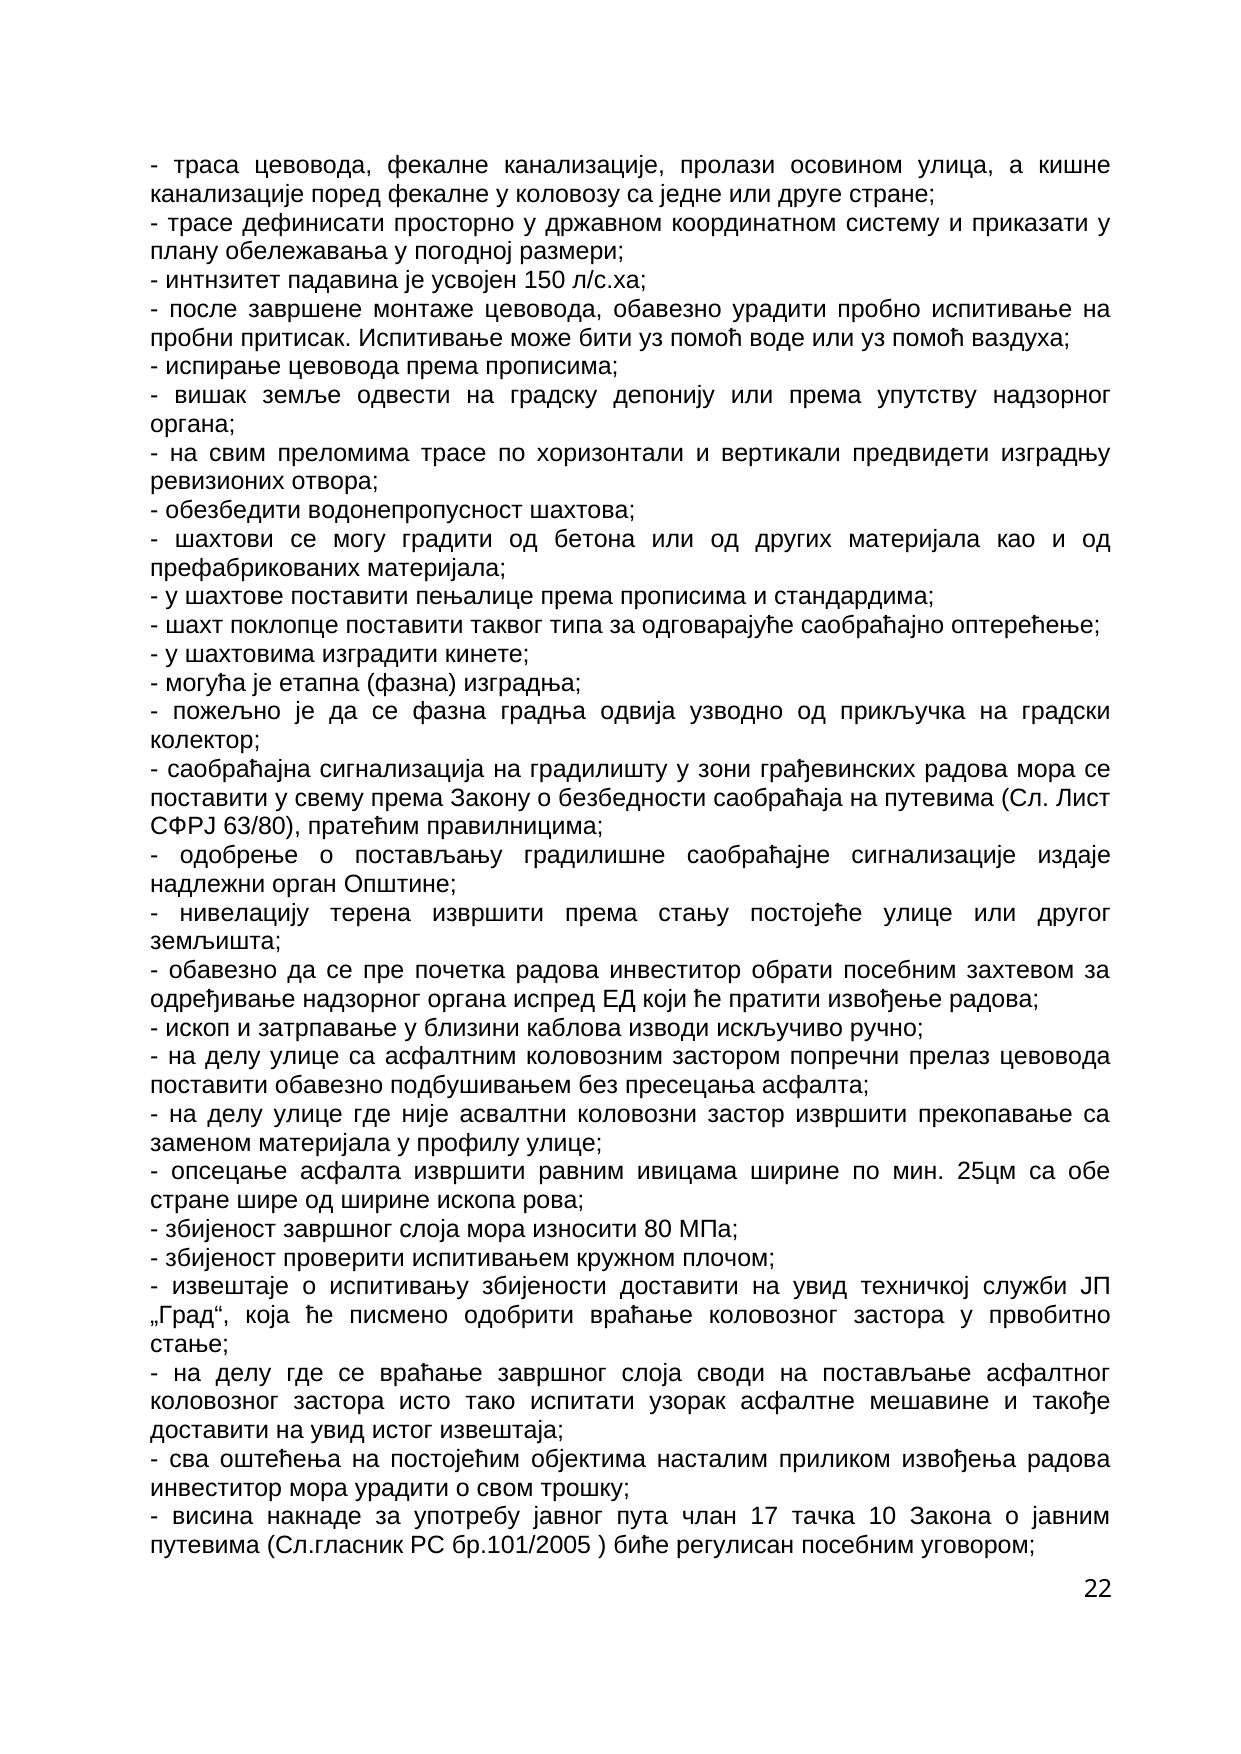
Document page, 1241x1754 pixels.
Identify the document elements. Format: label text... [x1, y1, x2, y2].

text - на свим преломима трасе по хоризонтали и вертикали предвидети изградњу ревизионих отвора; [150, 437, 1112, 495]
text - одобрење о постављању градилишне саобраћајне сигнализације издаје надлежни орган Општине; [150, 840, 1112, 897]
text - на делу улице са асфалтним коловозним застором попречни прелаз цевовода поставити обавезно подбушивањем без пресецања асфалта; [150, 1041, 1112, 1099]
text - шахт поклопце поставити таквог типа за одговарајуће саобраћајно оптерећење; [150, 610, 1112, 639]
text - збијеност завршног слоја мора износити 80 МПа; [150, 1214, 1112, 1242]
text - обавезно да се пре почетка радова инвеститор обрати посебним захтевом за одређивање надзорног органа испред ЕД који ће пратити извођење радова; [150, 955, 1112, 1012]
text - извештаје о испитивању збијености доставити на увид техничкој служби ЈП „Град“, која ће писмено одобрити враћање коловозног застора у првобитно стање; [150, 1271, 1112, 1357]
text - интнзитет падавина је усвојен 150 л/с.ха; [150, 265, 1112, 294]
text - у шахтовима изградити кинете; [150, 639, 1112, 667]
text - збијеност проверити испитивањем кружном плочом; [150, 1242, 1112, 1271]
text - опсецање асфалта извршити равним ивицама ширине по мин. 25цм са обе стране шире од ширине ископа рова; [150, 1156, 1112, 1214]
text - пожељно је да се фазна градња одвија узводно од прикључка на градски колектор; [150, 696, 1112, 754]
text - на делу где се враћање завршног слоја своди на постављање асфалтног коловозног застора исто тако испитати узорак асфалтне мешавине и такође доставити на увид истог извештаја; [150, 1357, 1112, 1444]
text - шахтови се могу градити од бетона или од других материјала као и од префабрикованих материјала; [150, 524, 1112, 581]
text - трасе дефинисати просторно у државном координатном систему и приказати у плану обележавања у погодној размери; [150, 207, 1112, 265]
text - обезбедити водонепропусност шахтова; [150, 495, 1112, 524]
text - висина накнаде за употребу јавног пута члан 17 тачка 10 Закона о јавним путевима (Сл.гласник РС бр.101/2005 ) биће регулисан посебним уговором; [150, 1501, 1112, 1559]
text - могућа je етапна (фазна) изградња; [150, 667, 1112, 696]
text - саобраћајна сигнализација на градилишту у зони грађевинских радова мора се поставити у свему према Закону о безбедности саобраћаја на путевима (Сл. Лист СФРЈ 63/80), пратећим правилницима; [150, 754, 1112, 840]
text - нивелацију терена извршити према стању постојеће улице или другог земљишта; [150, 897, 1112, 955]
text - на делу улице где није асвалтни коловозни застор извршити прекопавање са заменом материјала у профилу улице; [150, 1099, 1112, 1156]
text - испирање цевовода према прописима; [150, 351, 1112, 380]
text - траса цевовода, фекалне канализације, пролази осовином улица, а кишне канализације поред фекалне у коловозу са једне или друге стране; [150, 150, 1112, 207]
text - вишак земље одвести на градску депонију или према упутству надзорног органа; [150, 380, 1112, 437]
text - после завршене монтаже цевовода, обавезно урадити пробно испитивање на пробни притисак. Испитивање може бити уз помоћ воде или уз помоћ ваздуха; [150, 294, 1112, 351]
text - сва оштећења на постојећим објектима насталим приликом извођења радова инвеститор мора урадити о свом трошку; [150, 1444, 1112, 1501]
text - у шахтове поставити пењалице према прописима и стандардима; [150, 581, 1112, 610]
text - ископ и затрпавање у близини каблова изводи искључиво ручно; [150, 1012, 1112, 1041]
